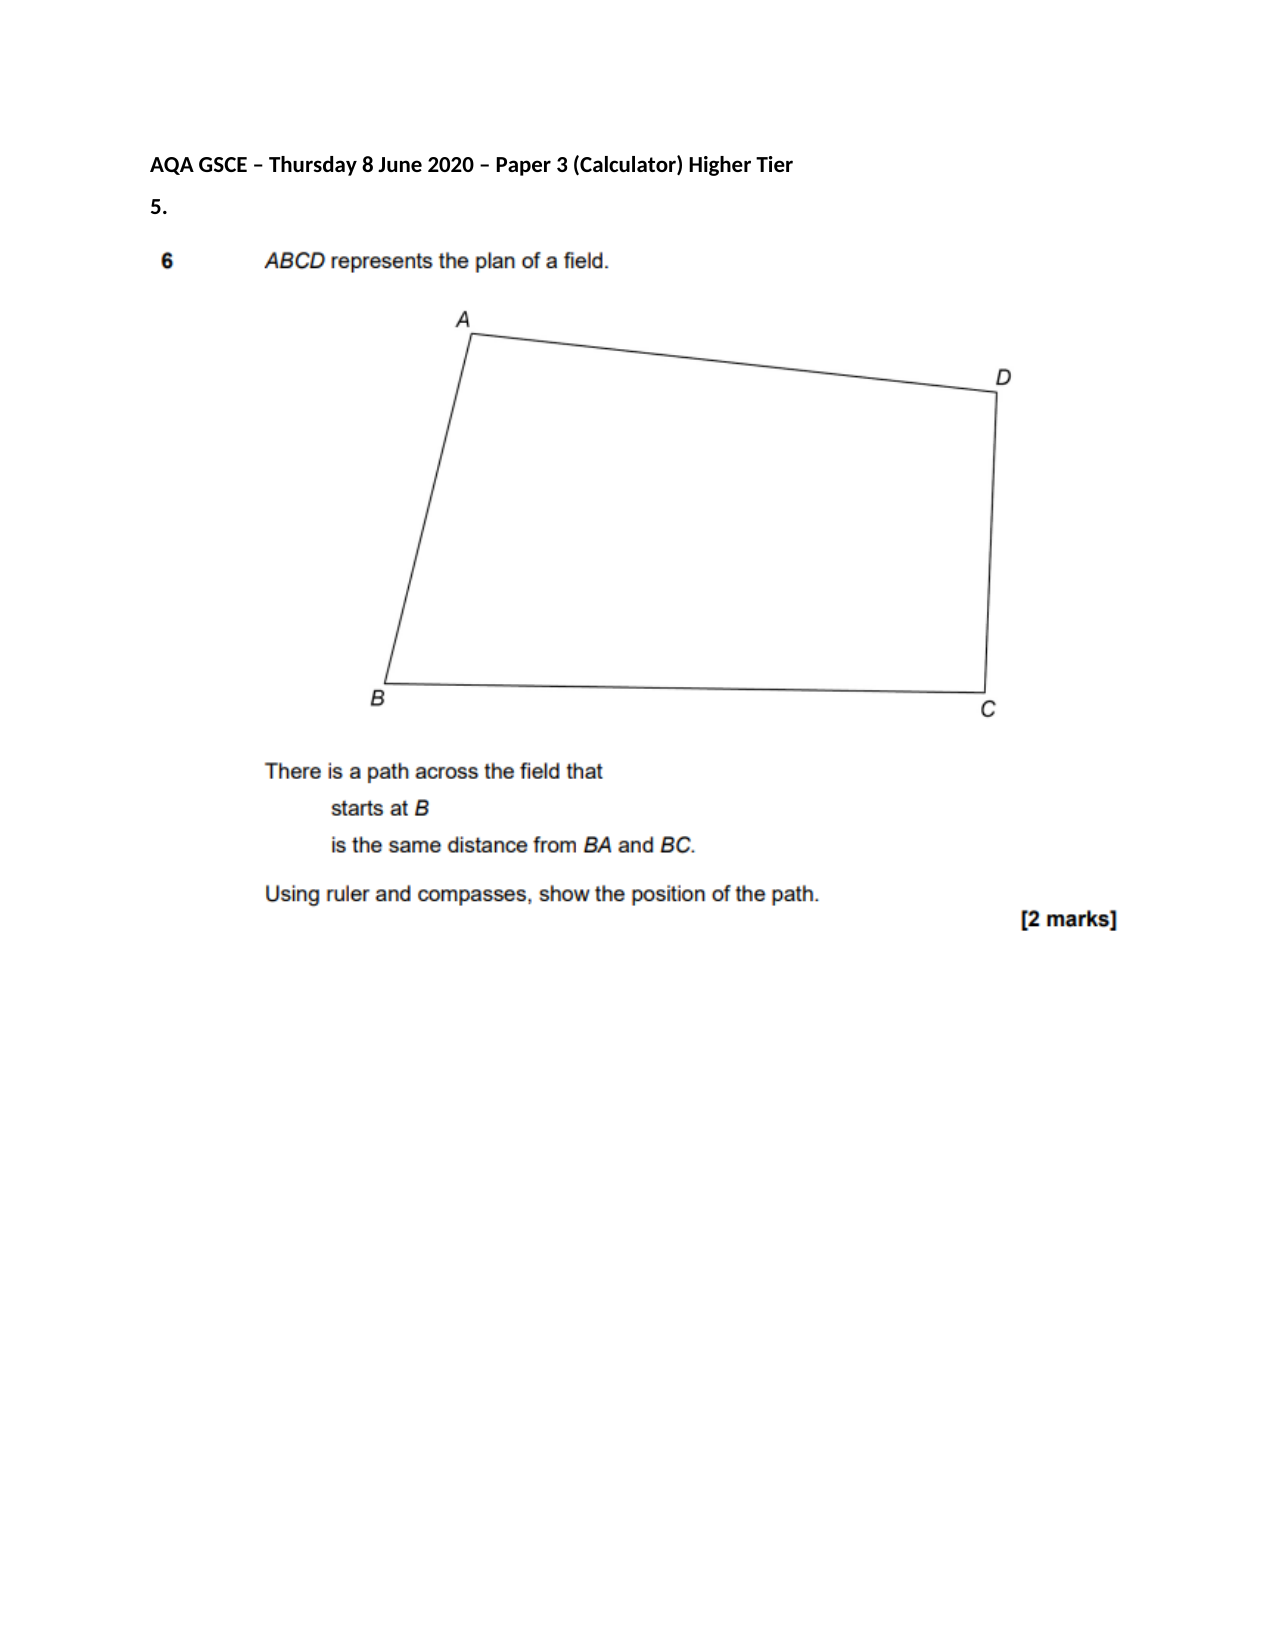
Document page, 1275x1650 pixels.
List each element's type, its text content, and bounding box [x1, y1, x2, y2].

text 5. [150, 192, 1125, 220]
picture [150, 233, 1125, 956]
text AQA GSCE – Thursday 8 June 2020 – Paper 3 (Calculator) Higher Tier [150, 150, 1125, 178]
